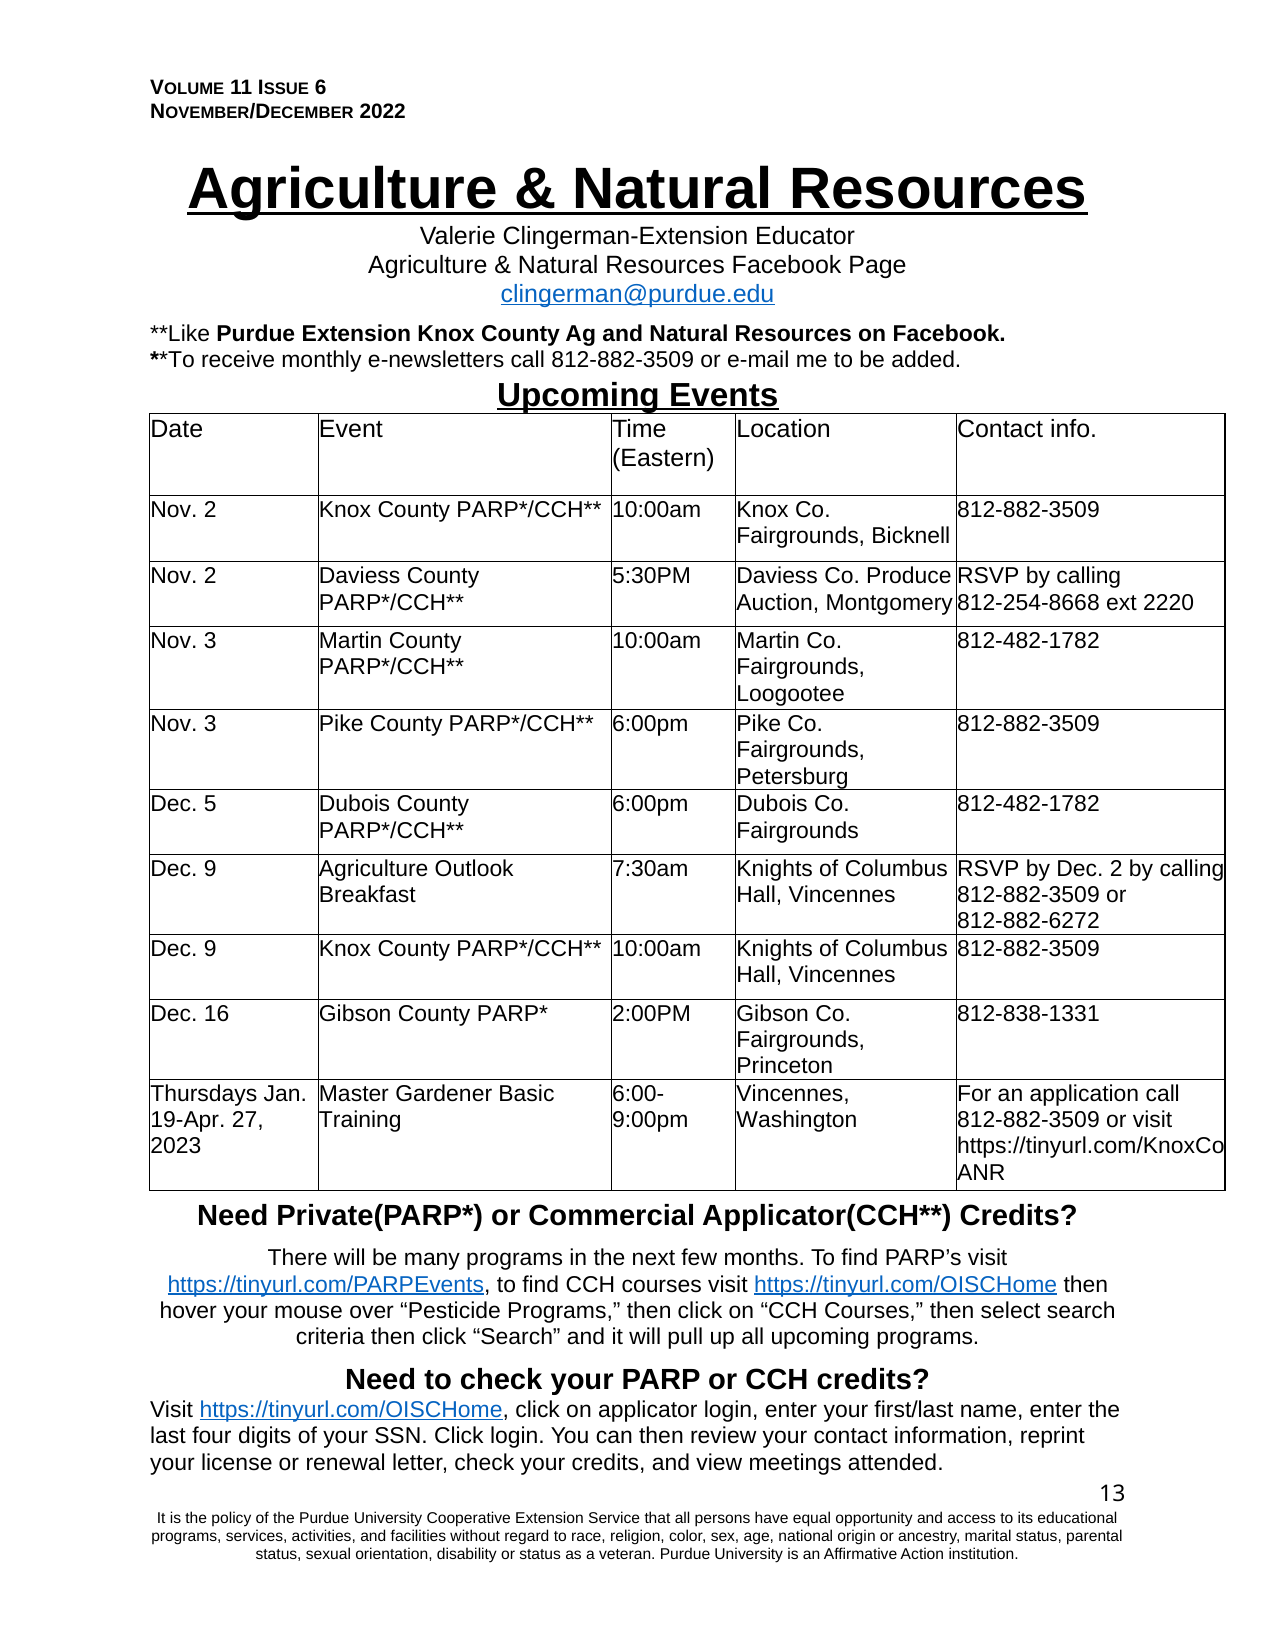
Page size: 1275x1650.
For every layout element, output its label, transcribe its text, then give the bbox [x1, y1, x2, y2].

table_cell Nov. 3 [150, 627, 318, 709]
table_cell 10:00am [612, 935, 735, 998]
text clingerman@purdue.edu [150, 279, 1125, 307]
text Agriculture & Natural Resources Facebook Page [150, 250, 1125, 279]
table_cell Pike County PARP*/CCH** [319, 710, 611, 789]
table_cell Knox County PARP*/CCH** [319, 496, 611, 561]
table_cell 10:00am [612, 496, 735, 561]
subtitle Agriculture & Natural Resources [150, 154, 1125, 221]
table_cell Dec. 9 [150, 855, 318, 934]
table_cell Gibson Co. Fairgrounds, Princeton [736, 1000, 956, 1078]
table_cell 6:00pm [612, 790, 735, 854]
text **Like Purdue Extension Knox County Ag and Natural Resources on Facebook. [150, 319, 1125, 346]
text Upcoming Events [150, 374, 1125, 413]
table_cell 5:30PM [612, 562, 735, 626]
table_cell Daviess County PARP*/CCH** [319, 562, 611, 626]
table_cell Knox County PARP*/CCH** [319, 935, 611, 998]
table_cell Knox Co. Fairgrounds, Bicknell [736, 496, 956, 561]
table_cell Nov. 2 [150, 496, 318, 561]
table_cell Dubois Co. Fairgrounds [736, 790, 956, 854]
table_cell 6:00-9:00pm [612, 1080, 735, 1190]
table_cell Martin Co. Fairgrounds, Loogootee [736, 627, 956, 709]
table_header Time (Eastern) [612, 414, 735, 495]
table_cell Master Gardener Basic Training [319, 1080, 611, 1190]
table_cell Pike Co. Fairgrounds, Petersburg [736, 710, 956, 789]
table_cell Dec. 16 [150, 1000, 318, 1078]
table_cell Dec. 5 [150, 790, 318, 854]
table_cell 10:00am [612, 627, 735, 709]
table_cell Knights of Columbus Hall, Vincennes [736, 935, 956, 998]
text **To receive monthly e-newsletters call 812-882-3509 or e-mail me to be added. [150, 346, 1125, 372]
table_cell 2:00PM [612, 1000, 735, 1078]
table_cell Martin County PARP*/CCH** [319, 627, 611, 709]
table_cell 812-838-1331 [957, 1000, 1224, 1078]
table_cell 812-882-3509 [957, 710, 1224, 789]
table_cell 6:00pm [612, 710, 735, 789]
table_cell Agriculture Outlook Breakfast [319, 855, 611, 934]
table_cell Daviess Co. Produce Auction, Montgomery [736, 562, 956, 626]
text Need Private(PARP*) or Commercial Applicator(CCH**) Credits? [150, 1198, 1125, 1232]
table_header Contact info. [957, 414, 1224, 495]
text Need to check your PARP or CCH credits? [150, 1362, 1125, 1396]
table_cell Nov. 2 [150, 562, 318, 626]
table_cell 812-882-3509 [957, 496, 1224, 561]
text Visit https://tinyurl.com/OISCHome, click on applicator login, enter your first/last name, enter the last four digits of your SSN. Click login. You can then review your contact information, reprint your license or renewal letter, check your credits, and view meetings attended. [150, 1396, 1125, 1475]
text Valerie Clingerman-Extension Educator [150, 221, 1125, 250]
table_cell Knights of Columbus Hall, Vincennes [736, 855, 956, 934]
table_cell Gibson County PARP* [319, 1000, 611, 1078]
table_cell For an application call 812-882-3509 or visit https://tinyurl.com/KnoxCoANR [957, 1080, 1224, 1190]
table_cell 7:30am [612, 855, 735, 934]
table_cell Dubois County PARP*/CCH** [319, 790, 611, 854]
table_cell Vincennes, Washington [736, 1080, 956, 1190]
table_cell Thursdays Jan. 19-Apr. 27, 2023 [150, 1080, 318, 1190]
table_cell Nov. 3 [150, 710, 318, 789]
table_cell RSVP by Dec. 2 by calling 812-882-3509 or 812-882-6272 [957, 855, 1224, 934]
table_cell 812-482-1782 [957, 790, 1224, 854]
table_cell Dec. 9 [150, 935, 318, 998]
table_cell 812-482-1782 [957, 627, 1224, 709]
text There will be many programs in the next few months. To find PARP’s visit https://tinyurl.com/PARPEvents, to find CCH courses visit https://tinyurl.com/OISCHome then hover your mouse over “Pesticide Programs,” then click on “CCH Courses,” then select search criteria then click “Search” and it will pull up all upcoming programs. [150, 1244, 1125, 1350]
table_cell 812-882-3509 [957, 935, 1224, 998]
table_header Date [150, 414, 318, 495]
table_header Event [319, 414, 611, 495]
table_cell RSVP by calling 812-254-8668 ext 2220 [957, 562, 1224, 626]
table_header Location [736, 414, 956, 495]
